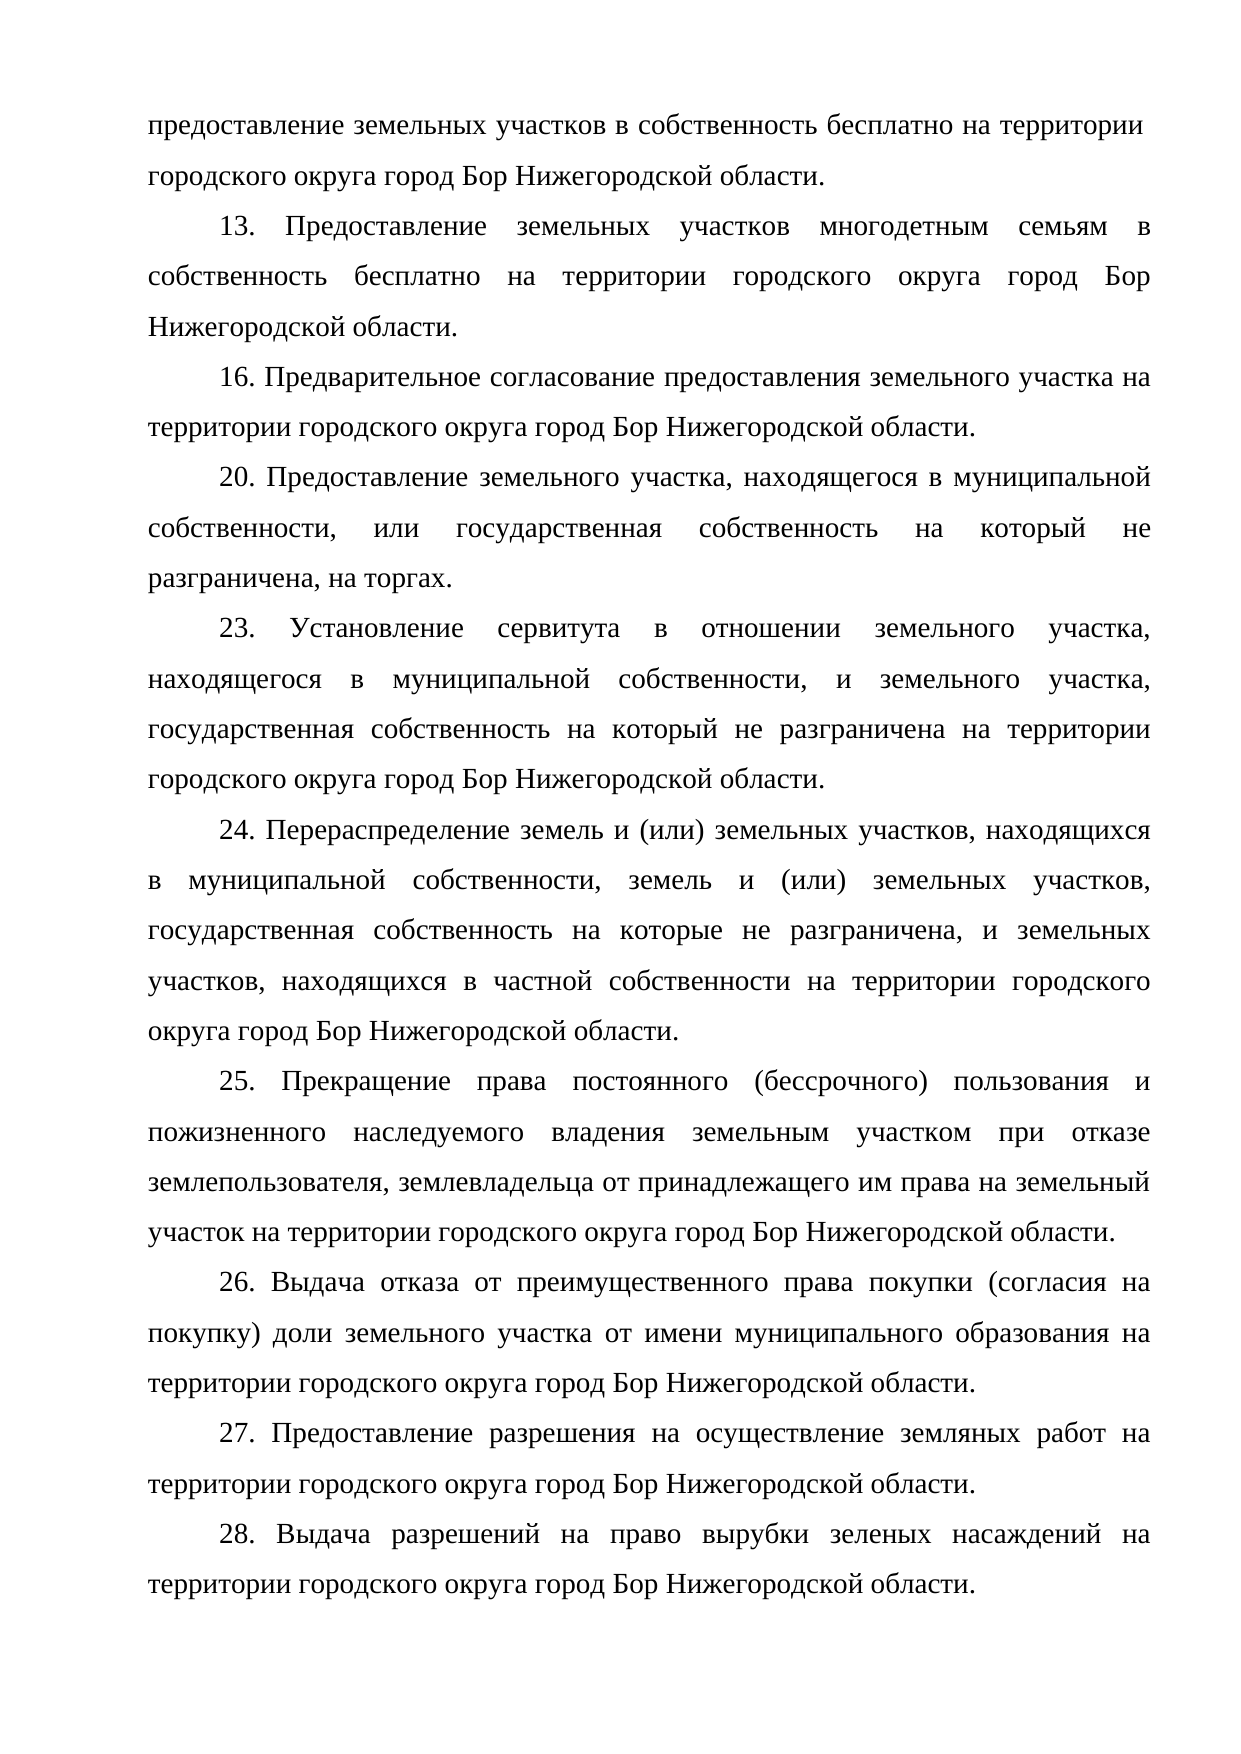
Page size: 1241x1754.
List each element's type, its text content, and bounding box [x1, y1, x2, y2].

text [148, 107, 1152, 191]
text 25. Прекращение права постоянного (бессрочного) пользования и пожизненного наследуемого владения земельным участком при отказе землепользователя, землевладельца от принадлежащего им права на земельный участок на территории городского округа город Бор Нижегородской области. [148, 1063, 1152, 1248]
text 13. Предоставление земельных участков многодетным семьям в собственность бесплатно на территории городского округа город Бор Нижегородской области. [148, 208, 1152, 342]
text 26. Выдача отказа от преимущественного права покупки (согласия на покупку) доли земельного участка от имени муниципального образования на территории городского округа город Бор Нижегородской области. [148, 1264, 1152, 1399]
text 27. Предоставление разрешения на осуществление земляных работ на территории городского округа город Бор Нижегородской области. [148, 1416, 1152, 1499]
text 24. Перераспределение земель и (или) земельных участков, находящихся в муниципальной собственности, земель и (или) земельных участков, государственная собственность на которые не разграничена, и земельных участков, находящихся в частной собственности на территории городского округа город Бор Нижегородской области. [148, 812, 1152, 1047]
text 28. Выдача разрешений на право вырубки зеленых насаждений на территории городского округа город Бор Нижегородской области. [148, 1516, 1152, 1600]
text 23. Установление сервитута в отношении земельного участка, находящегося в муниципальной собственности, и земельного участка, государственная собственность на который не разграничена на территории городского округа город Бор Нижегородской области. [148, 611, 1152, 795]
text 20. Предоставление земельного участка, находящегося в муниципальной собственности, или государственная собственность на который не разграничена, на торгах. [148, 459, 1152, 594]
text 16. Предварительное согласование предоставления земельного участка на территории городского округа город Бор Нижегородской области. [148, 359, 1152, 443]
